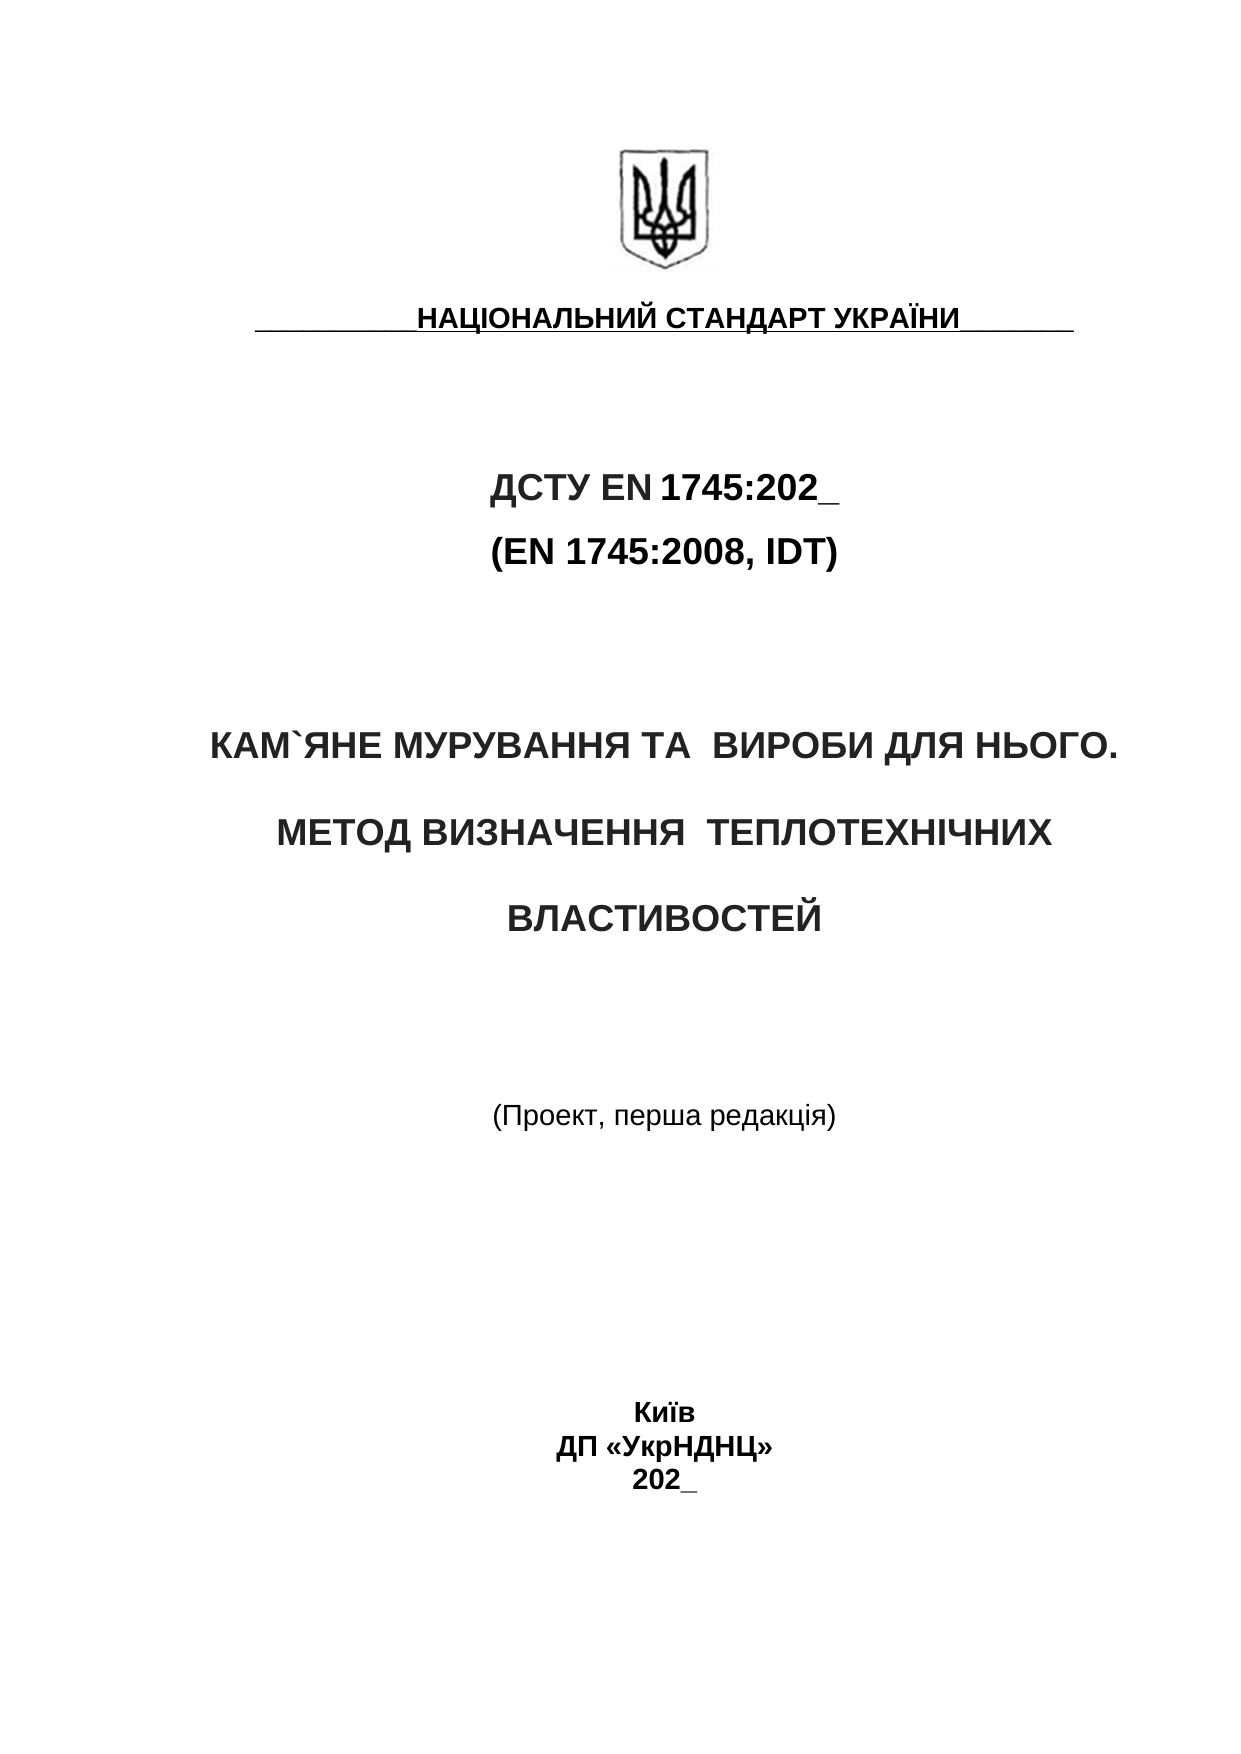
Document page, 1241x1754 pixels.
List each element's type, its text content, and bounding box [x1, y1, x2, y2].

text Київ [148, 1395, 1181, 1429]
text (Проект, перша редакція) [148, 1098, 1181, 1131]
text МЕТОД ВИЗНАЧЕННЯ ТЕПЛОТЕХНІЧНИХ ВЛАСТИВОСТЕЙ [148, 810, 1181, 939]
text ДП «УкрНДНЦ» [148, 1429, 1181, 1462]
text (EN 1745:2008, IDT) [148, 529, 1181, 573]
text КАМ`ЯНЕ МУРУВАННЯ ТА ВИРОБИ ДЛЯ НЬОГО. [148, 723, 1181, 767]
text __________НАЦІОНАЛЬНИЙ СТАНДАРТ УКРАЇНИ_______ [148, 301, 1181, 335]
picture [608, 147, 721, 273]
text ДСТУ EN 1745:202_ [148, 465, 1181, 508]
text 202_ [148, 1462, 1181, 1496]
